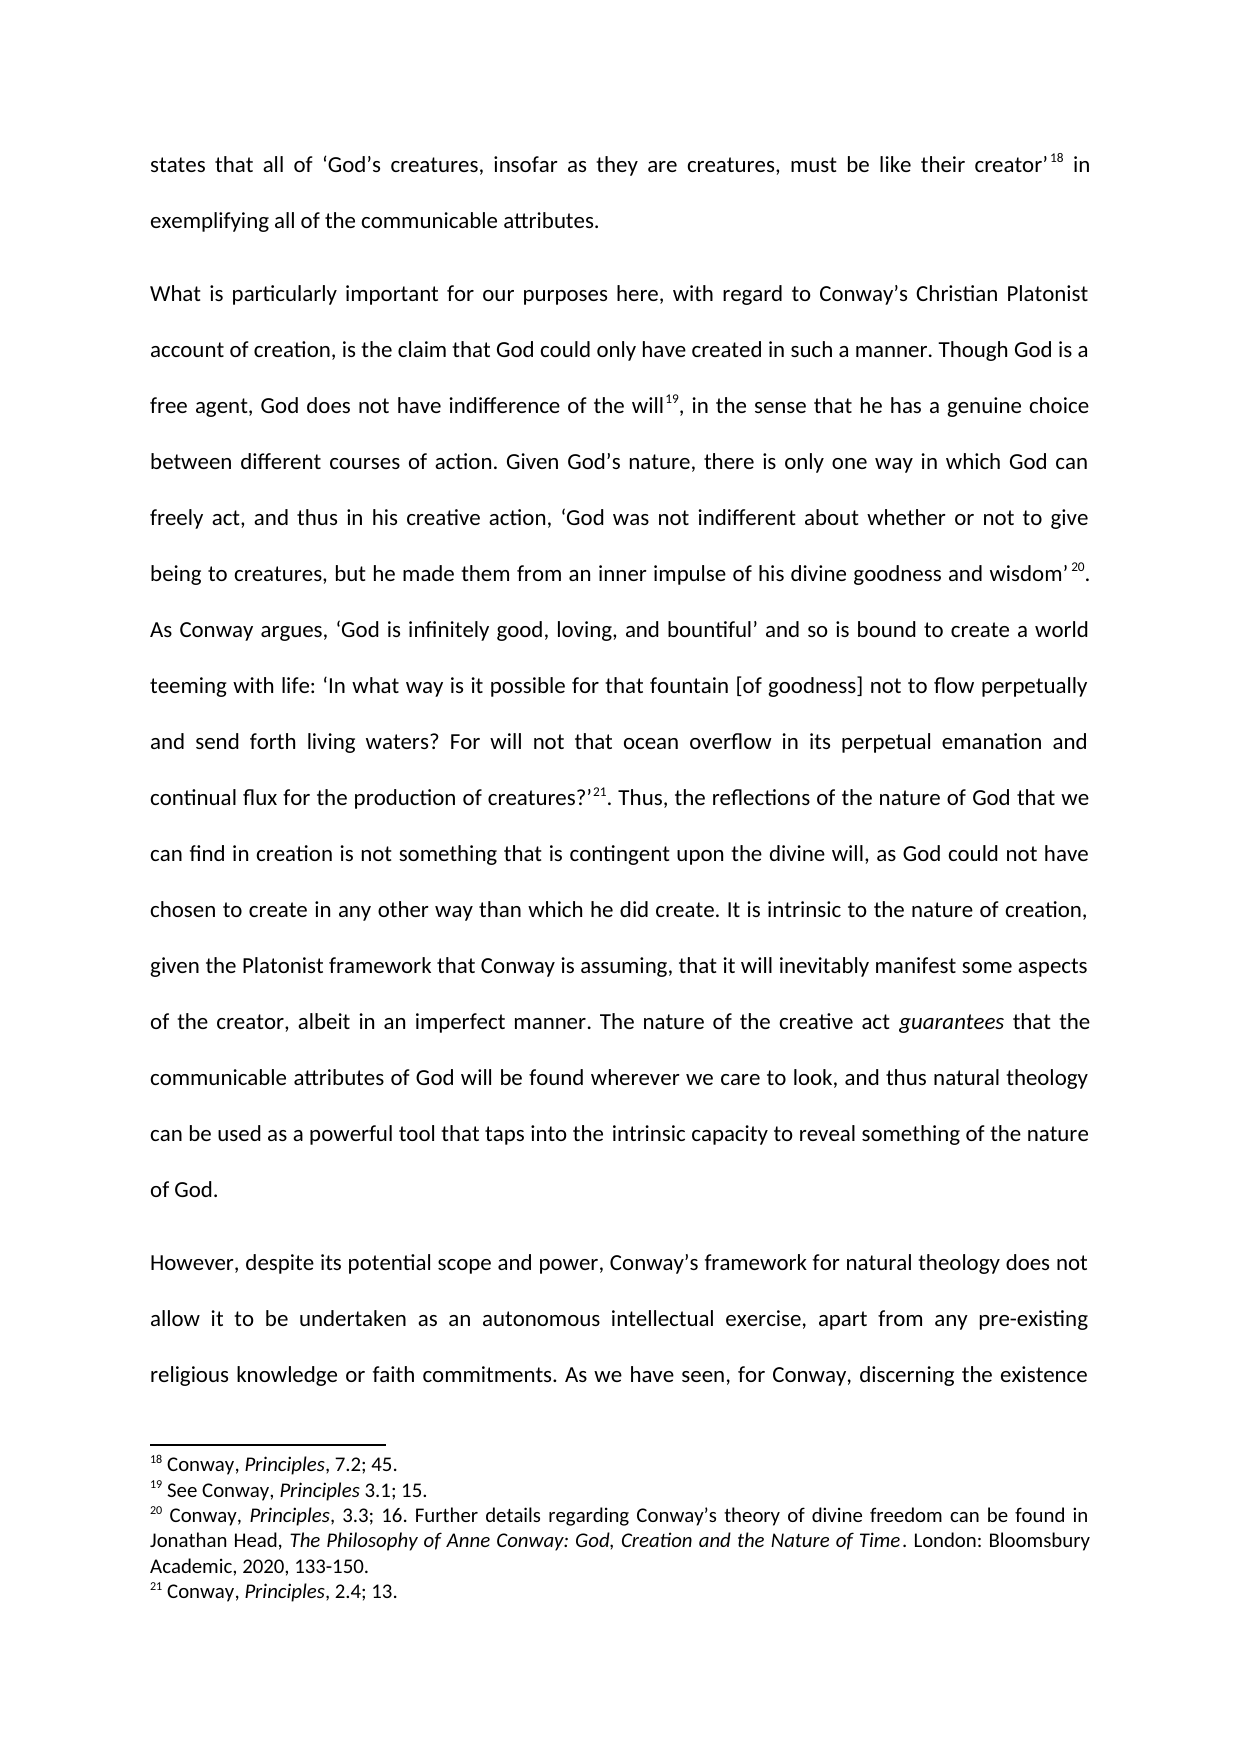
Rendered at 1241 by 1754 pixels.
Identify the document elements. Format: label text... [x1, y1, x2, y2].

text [150, 150, 1090, 234]
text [150, 1248, 1090, 1388]
text What is particularly important for our purposes here, with regard to Conway’s Christian Platonist account of creation, is the claim that God could only have created in such a manner. Though God is a free agent, God does not have indifference of the will, in the sense that he has a genuine choice between different courses of action. Given God’s nature, there is only one way in which God can freely act, and thus in his creative action, ‘God was not indifferent about whether or not to give being to creatures, but he made them from an inner impulse of his divine goodness and wisdom’. As Conway argues, ‘God is infinitely good, loving, and bountiful’ and so is bound to create a world teeming with life: ‘In what way is it possible for that fountain [of goodness] not to flow perpetually and send forth living waters? For will not that ocean overflow in its perpetual emanation and continual flux for the production of creatures?’. Thus, the reflections of the nature of God that we can find in creation is not something that is contingent upon the divine will, as God could not have chosen to create in any other way than which he did create. It is intrinsic to the nature of creation, given the Platonist framework that Conway is assuming, that it will inevitably manifest some aspects of the creator, albeit in an imperfect manner. The nature of the creative act guarantees that the communicable attributes of God will be found wherever we care to look, and thus natural theology can be used as a powerful tool that taps into the intrinsic capacity to reveal something of the nature of God. [150, 279, 1090, 1203]
